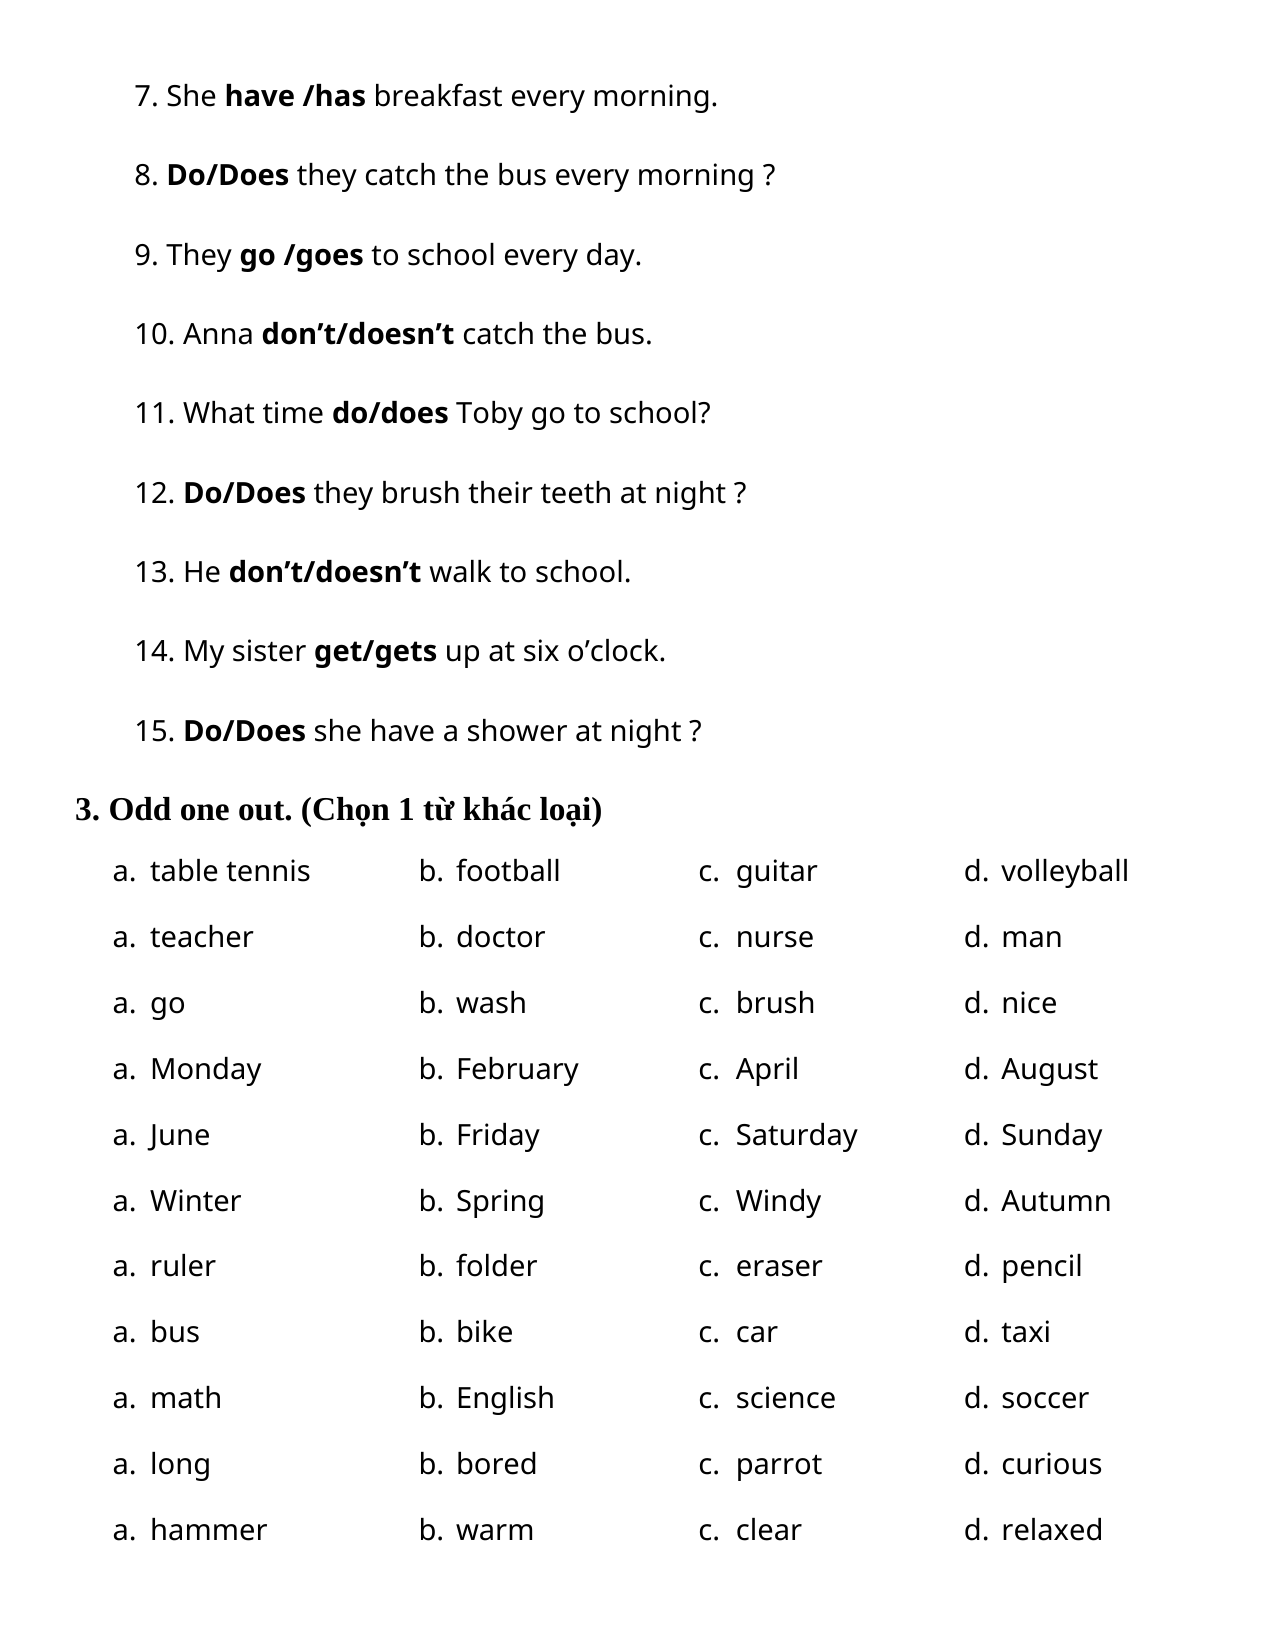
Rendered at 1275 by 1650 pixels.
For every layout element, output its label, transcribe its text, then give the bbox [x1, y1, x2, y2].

table_cell curious [915, 1444, 1182, 1509]
table_header football [370, 850, 649, 916]
table_cell clear [649, 1510, 915, 1549]
table_cell June [64, 1114, 369, 1180]
text 9. They go /goes to school every day. [75, 234, 1200, 273]
table_cell go [64, 982, 369, 1048]
text 10. Anna don’t/doesn’t catch the bus. [75, 313, 1200, 353]
table_cell doctor [370, 916, 649, 982]
table_cell eraser [649, 1246, 915, 1312]
table_header volleyball [915, 850, 1182, 916]
text 7. She have /has breakfast every morning. [75, 75, 1200, 115]
table_cell math [64, 1378, 369, 1443]
text 12. Do/Does they brush their teeth at night ? [75, 472, 1200, 512]
text 13. He don’t/doesn’t walk to school. [75, 551, 1200, 591]
table_cell teacher [64, 916, 369, 982]
table_cell man [915, 916, 1182, 982]
table_cell hammer [64, 1510, 369, 1549]
table_cell taxi [915, 1312, 1182, 1378]
table_cell pencil [915, 1246, 1182, 1312]
text 14. My sister get/gets up at six o’clock. [75, 631, 1200, 670]
table_cell brush [649, 982, 915, 1048]
table_header guitar [649, 850, 915, 916]
table_cell car [649, 1312, 915, 1378]
table_cell April [649, 1048, 915, 1114]
table_cell bored [370, 1444, 649, 1509]
table_cell February [370, 1048, 649, 1114]
table_cell bike [370, 1312, 649, 1378]
table_cell wash [370, 982, 649, 1048]
table_cell nice [915, 982, 1182, 1048]
table_cell warm [370, 1510, 649, 1549]
table_cell relaxed [915, 1510, 1182, 1549]
table_cell Friday [370, 1114, 649, 1180]
text 3. Odd one out. (Chọn 1 từ khác loại) [75, 789, 1200, 828]
table_cell Spring [370, 1180, 649, 1246]
table_cell parrot [649, 1444, 915, 1509]
table_cell Autumn [915, 1180, 1182, 1246]
table_cell folder [370, 1246, 649, 1312]
table_cell soccer [915, 1378, 1182, 1443]
table_cell Saturday [649, 1114, 915, 1180]
text 11. What time do/does Toby go to school? [75, 392, 1200, 432]
text 8. Do/Does they catch the bus every morning ? [75, 154, 1200, 194]
text 15. Do/Does she have a shower at night ? [75, 710, 1200, 750]
table_cell Sunday [915, 1114, 1182, 1180]
table_cell nurse [649, 916, 915, 982]
table_cell August [915, 1048, 1182, 1114]
table_cell Winter [64, 1180, 369, 1246]
table_cell English [370, 1378, 649, 1443]
table_cell science [649, 1378, 915, 1443]
table_cell Monday [64, 1048, 369, 1114]
table_cell Windy [649, 1180, 915, 1246]
table_cell long [64, 1444, 369, 1509]
table_cell bus [64, 1312, 369, 1378]
table_header table tennis [64, 850, 369, 916]
table_cell ruler [64, 1246, 369, 1312]
